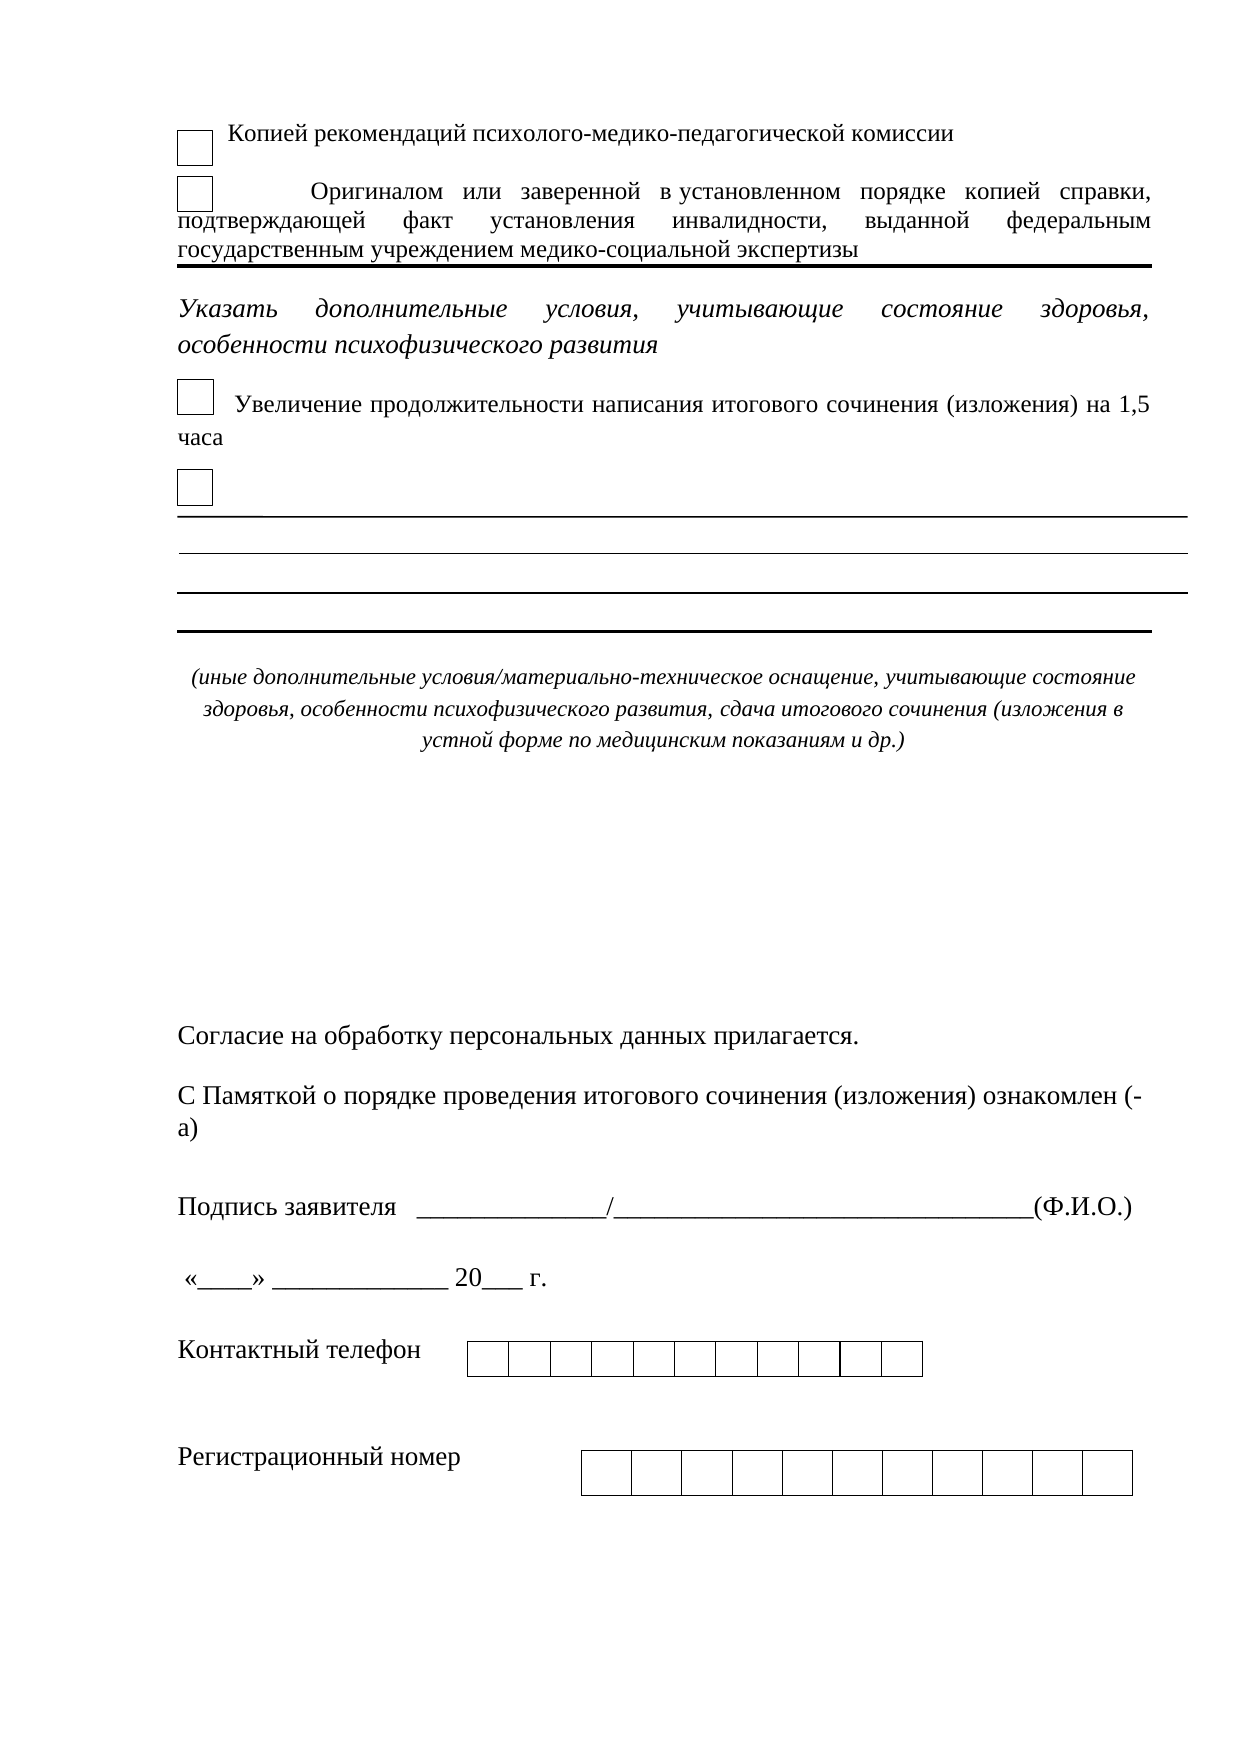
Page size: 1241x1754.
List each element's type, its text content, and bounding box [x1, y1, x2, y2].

table_header [783, 1451, 832, 1495]
table_header [758, 1342, 798, 1376]
table_header [983, 1451, 1032, 1495]
table_header [833, 1451, 882, 1495]
table_header [716, 1342, 757, 1376]
table_header [632, 1451, 681, 1495]
table_header [509, 1342, 550, 1376]
table_header [675, 1342, 715, 1376]
text Регистрационный номер [177, 1440, 1152, 1471]
text (иные дополнительные условия/материально-техническое оснащение, учитывающие состояние здоровья, особенности психофизического развития, сдача итогового сочинения (изложения в устной форме по медицинским показаниям и др.) [177, 663, 1152, 752]
text Согласие на обработку персональных данных прилагается. [177, 1019, 1152, 1050]
table_header [634, 1342, 674, 1376]
text Подпись заявителя ______________/_______________________________(Ф.И.О.) [177, 1190, 1152, 1221]
table_header [1083, 1451, 1132, 1495]
table_header [551, 1342, 591, 1376]
table_header [468, 1342, 508, 1376]
table_header [799, 1342, 839, 1376]
table_header [883, 1451, 932, 1495]
table_header [733, 1451, 782, 1495]
text Оригиналом или заверенной в установленном порядке копией справки, подтверждающей факт установления инвалидности, выданной федеральным государственным учреждением медико-социальной экспертизы [177, 176, 1152, 264]
text Увеличение продолжительности написания итогового сочинения (изложения) на 1,5 часа [177, 389, 1152, 451]
table_header [582, 1451, 631, 1495]
table_header [933, 1451, 982, 1495]
text Контактный телефон [177, 1333, 1152, 1364]
table_header [592, 1342, 633, 1376]
table_header [682, 1451, 732, 1495]
table_header [882, 1342, 922, 1376]
table_header [1033, 1451, 1082, 1495]
text Указать дополнительные условия, учитывающие состояние здоровья, особенности психофизического развития [177, 293, 1152, 359]
text «____» _____________ 20___ г. [177, 1261, 1152, 1293]
text C Памяткой о порядке проведения итогового сочинения (изложения) ознакомлен (-а) [177, 1079, 1152, 1142]
text Копией рекомендаций психолого-медико-педагогической комиссии [177, 118, 1152, 147]
table_header [841, 1342, 881, 1376]
